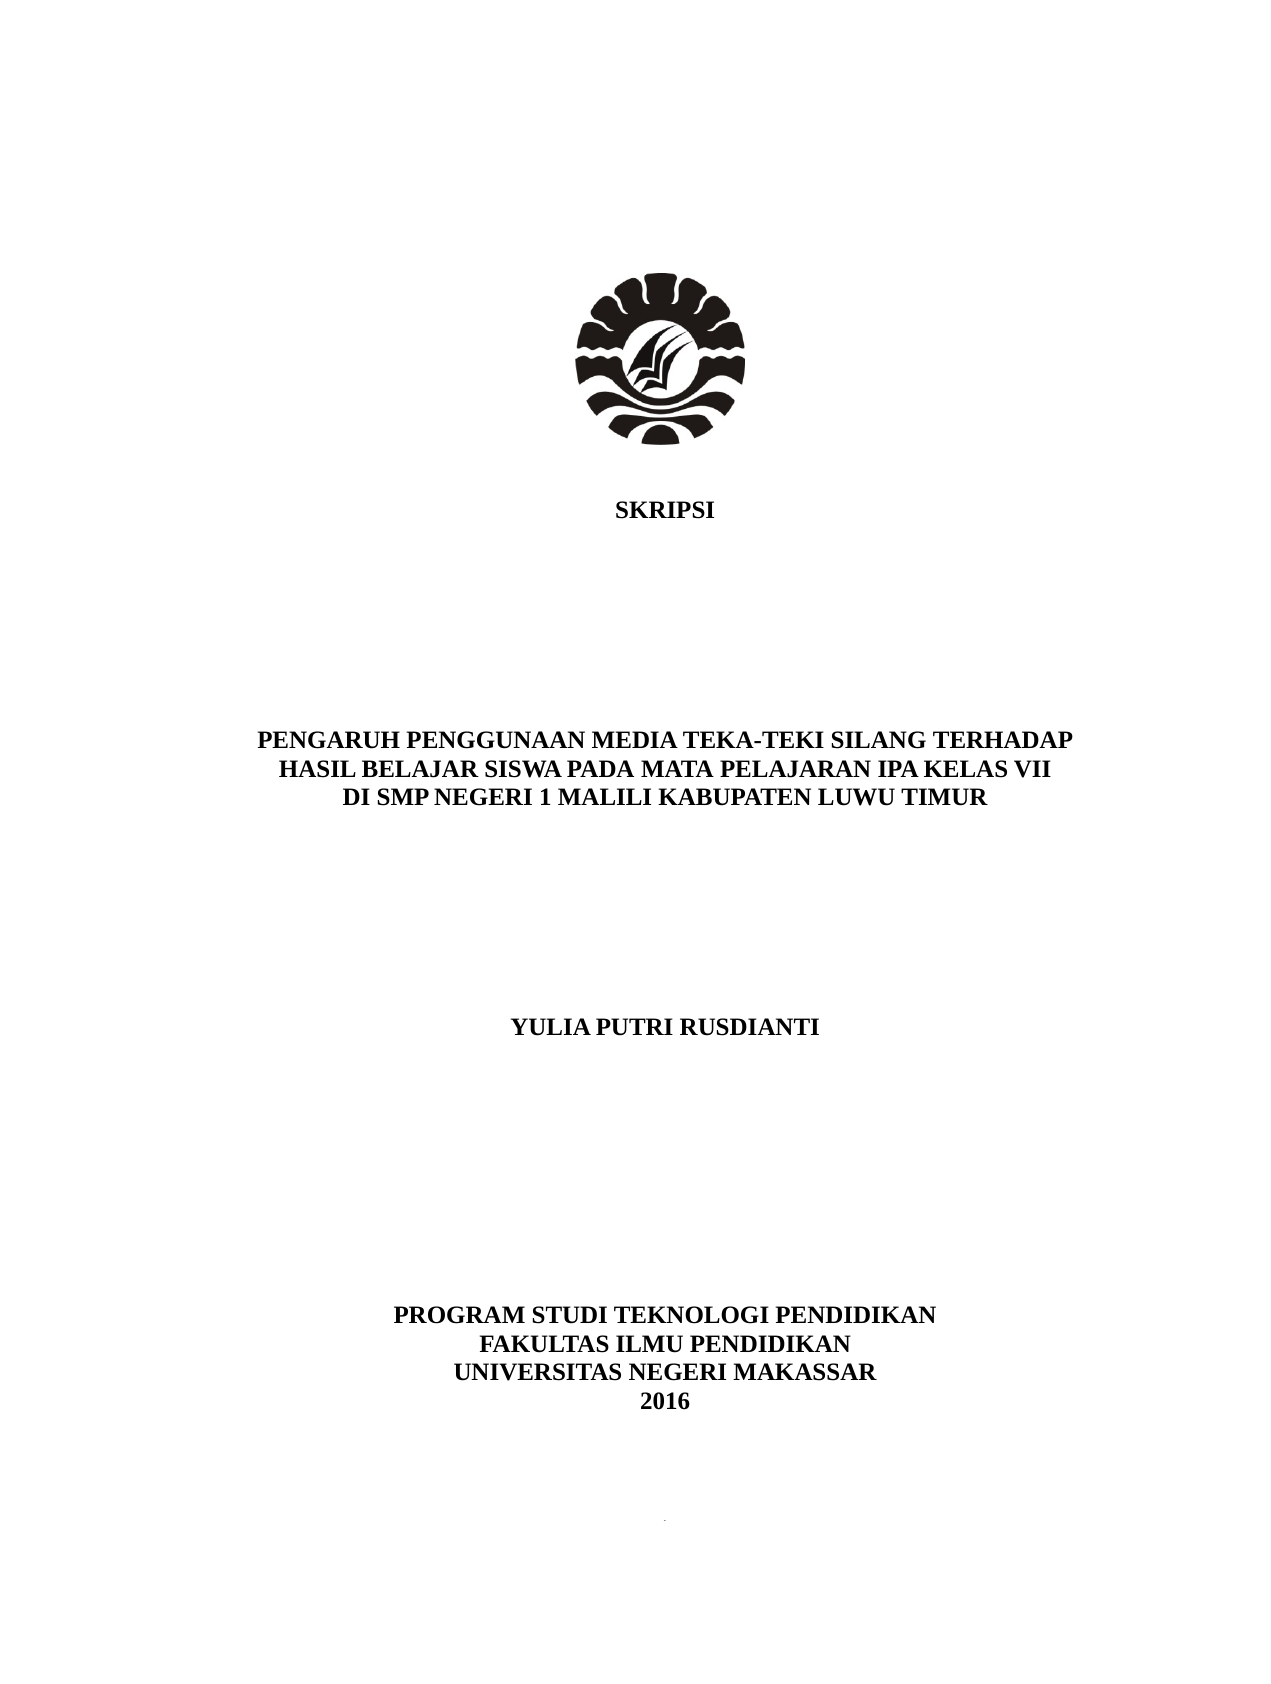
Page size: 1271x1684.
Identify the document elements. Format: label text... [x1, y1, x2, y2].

text UNIVERSITAS NEGERI MAKASSAR [236, 1357, 1094, 1386]
text PROGRAM STUDI TEKNOLOGI PENDIDIKAN [236, 1300, 1094, 1329]
text YULIA PUTRI RUSDIANTI [236, 1012, 1094, 1041]
text 2016 [236, 1386, 1094, 1415]
picture [575, 273, 745, 445]
text PENGARUH PENGGUNAAN MEDIA TEKA-TEKI SILANG TERHADAP [236, 725, 1094, 754]
text DI SMP NEGERI 1 MALILI KABUPATEN LUWU TIMUR [236, 782, 1094, 811]
text FAKULTAS ILMU PENDIDIKAN [236, 1329, 1094, 1357]
text HASIL BELAJAR SISWA PADA MATA PELAJARAN IPA KELAS VII [236, 754, 1094, 782]
text SKRIPSI [236, 495, 1094, 524]
